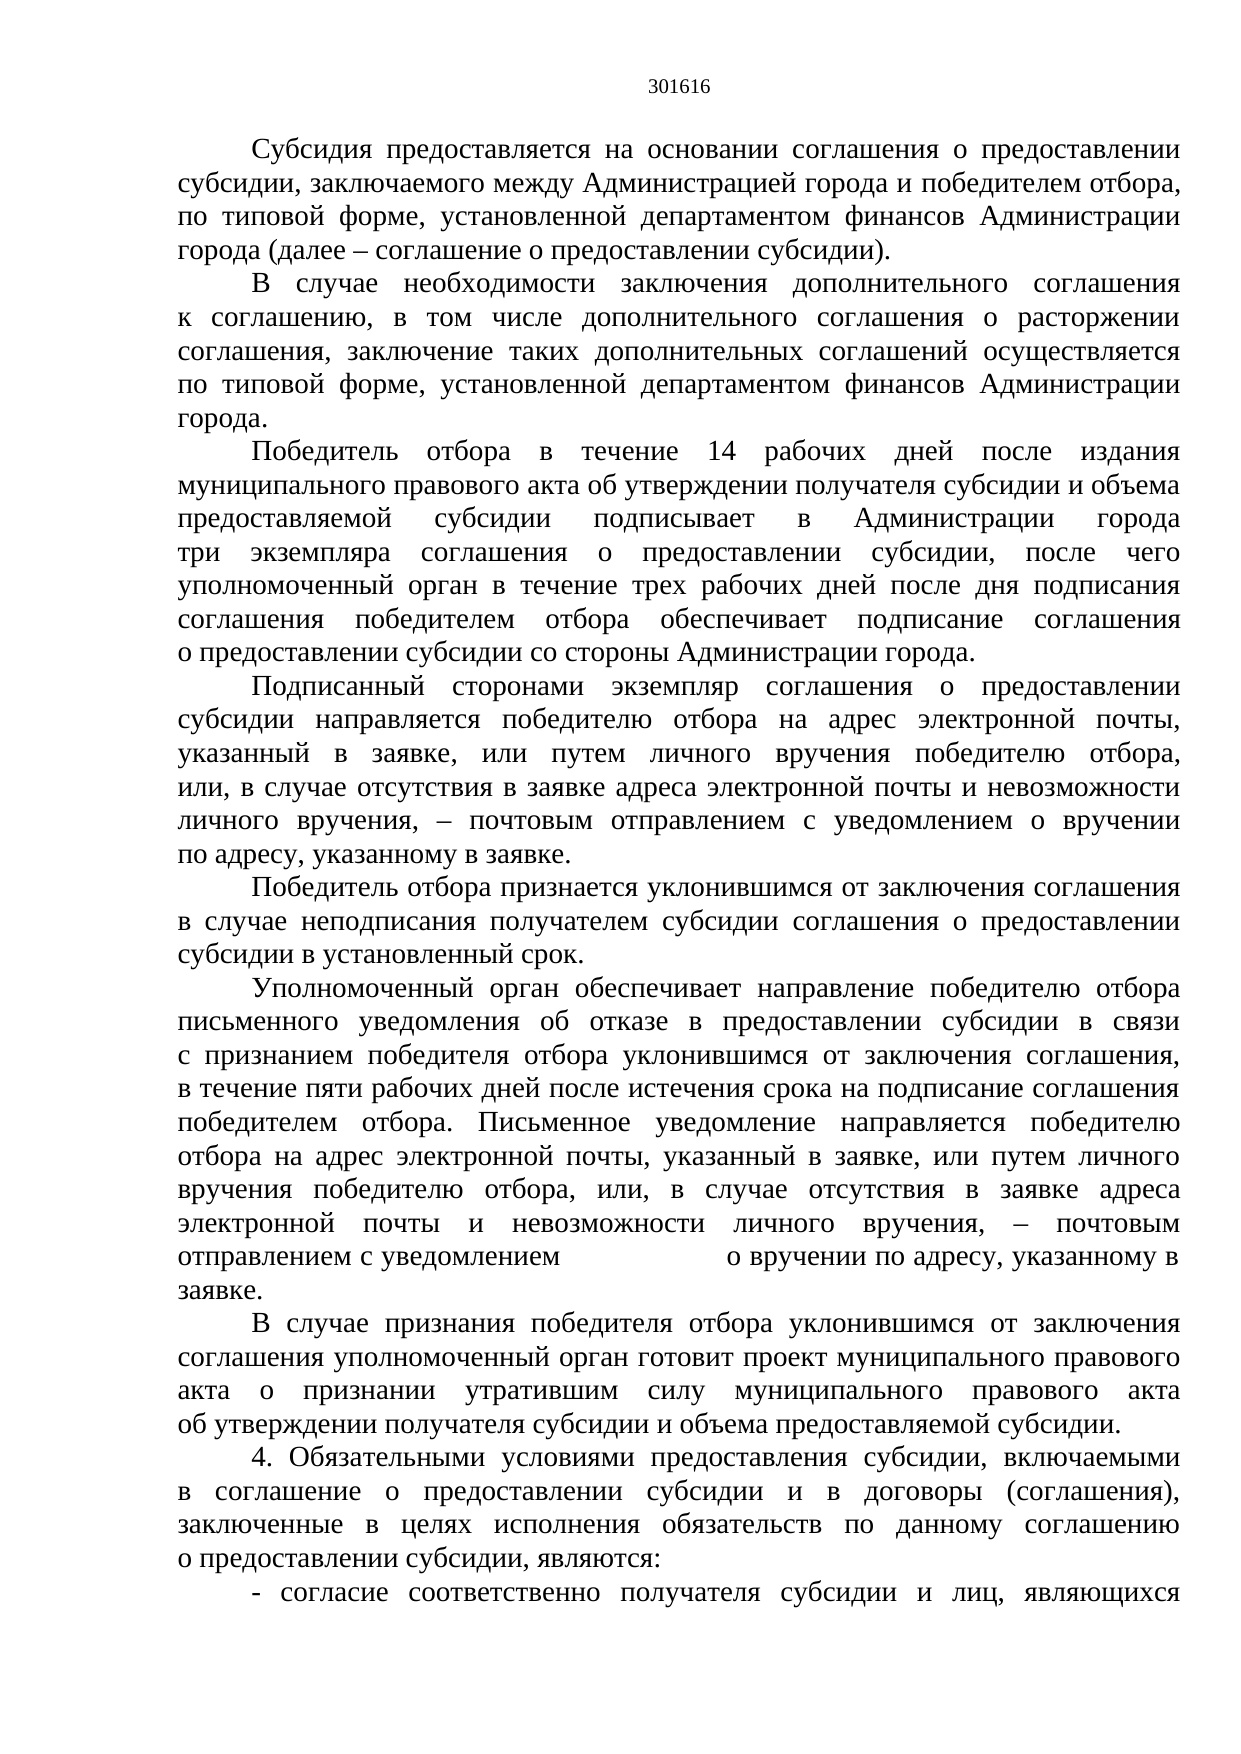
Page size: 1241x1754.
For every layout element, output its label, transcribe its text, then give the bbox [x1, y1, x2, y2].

text Уполномоченный орган обеспечивает направление победителю отбора письменного уведомления об отказе в предоставлении субсидии в связи с признанием победителя отбора уклонившимся от заключения соглашения, в течение пяти рабочих дней после истечения срока на подписание соглашения победителем отбора. Письменное уведомление направляется победителю отбора на адрес электронной почты, указанный в заявке, или путем личного вручения победителю отбора, или, в случае отсутствия в заявке адреса электронной почты и невозможности личного вручения, – почтовым отправлением с уведомлением о вручении по адресу, указанному в заявке. [177, 970, 1181, 1305]
text 4. Обязательными условиями предоставления субсидии, включаемыми в соглашение о предоставлении субсидии и в договоры (соглашения), заключенные в целях исполнения обязательств по данному соглашению о предоставлении субсидии, являются: [177, 1439, 1181, 1574]
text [177, 1574, 1181, 1607]
text Победитель отбора признается уклонившимся от заключения соглашения в случае неподписания получателем субсидии соглашения о предоставлении субсидии в установленный срок. [177, 869, 1181, 970]
text В случае необходимости заключения дополнительного соглашения к соглашению, в том числе дополнительного соглашения о расторжении соглашения, заключение таких дополнительных соглашений осуществляется по типовой форме, установленной департаментом финансов Администрации города. [177, 266, 1181, 433]
text Субсидия предоставляется на основании соглашения о предоставлении субсидии, заключаемого между Администрацией города и победителем отбора, по типовой форме, установленной департаментом финансов Администрации города (далее – соглашение о предоставлении субсидии). [177, 131, 1181, 266]
text Победитель отбора в течение 14 рабочих дней после издания муниципального правового акта об утверждении получателя субсидии и объема предоставляемой субсидии подписывает в Администрации города три экземпляра соглашения о предоставлении субсидии, после чего уполномоченный орган в течение трех рабочих дней после дня подписания соглашения победителем отбора обеспечивает подписание соглашения о предоставлении субсидии со стороны Администрации города. [177, 433, 1181, 668]
text В случае признания победителя отбора уклонившимся от заключения соглашения уполномоченный орган готовит проект муниципального правового акта о признании утратившим силу муниципального правового акта об утверждении получателя субсидии и объема предоставляемой субсидии. [177, 1305, 1181, 1439]
text Подписанный сторонами экземпляр соглашения о предоставлении субсидии направляется победителю отбора на адрес электронной почты, указанный в заявке, или путем личного вручения победителю отбора, или, в случае отсутствия в заявке адреса электронной почты и невозможности личного вручения, – почтовым отправлением с уведомлением о вручении по адресу, указанному в заявке. [177, 668, 1181, 869]
